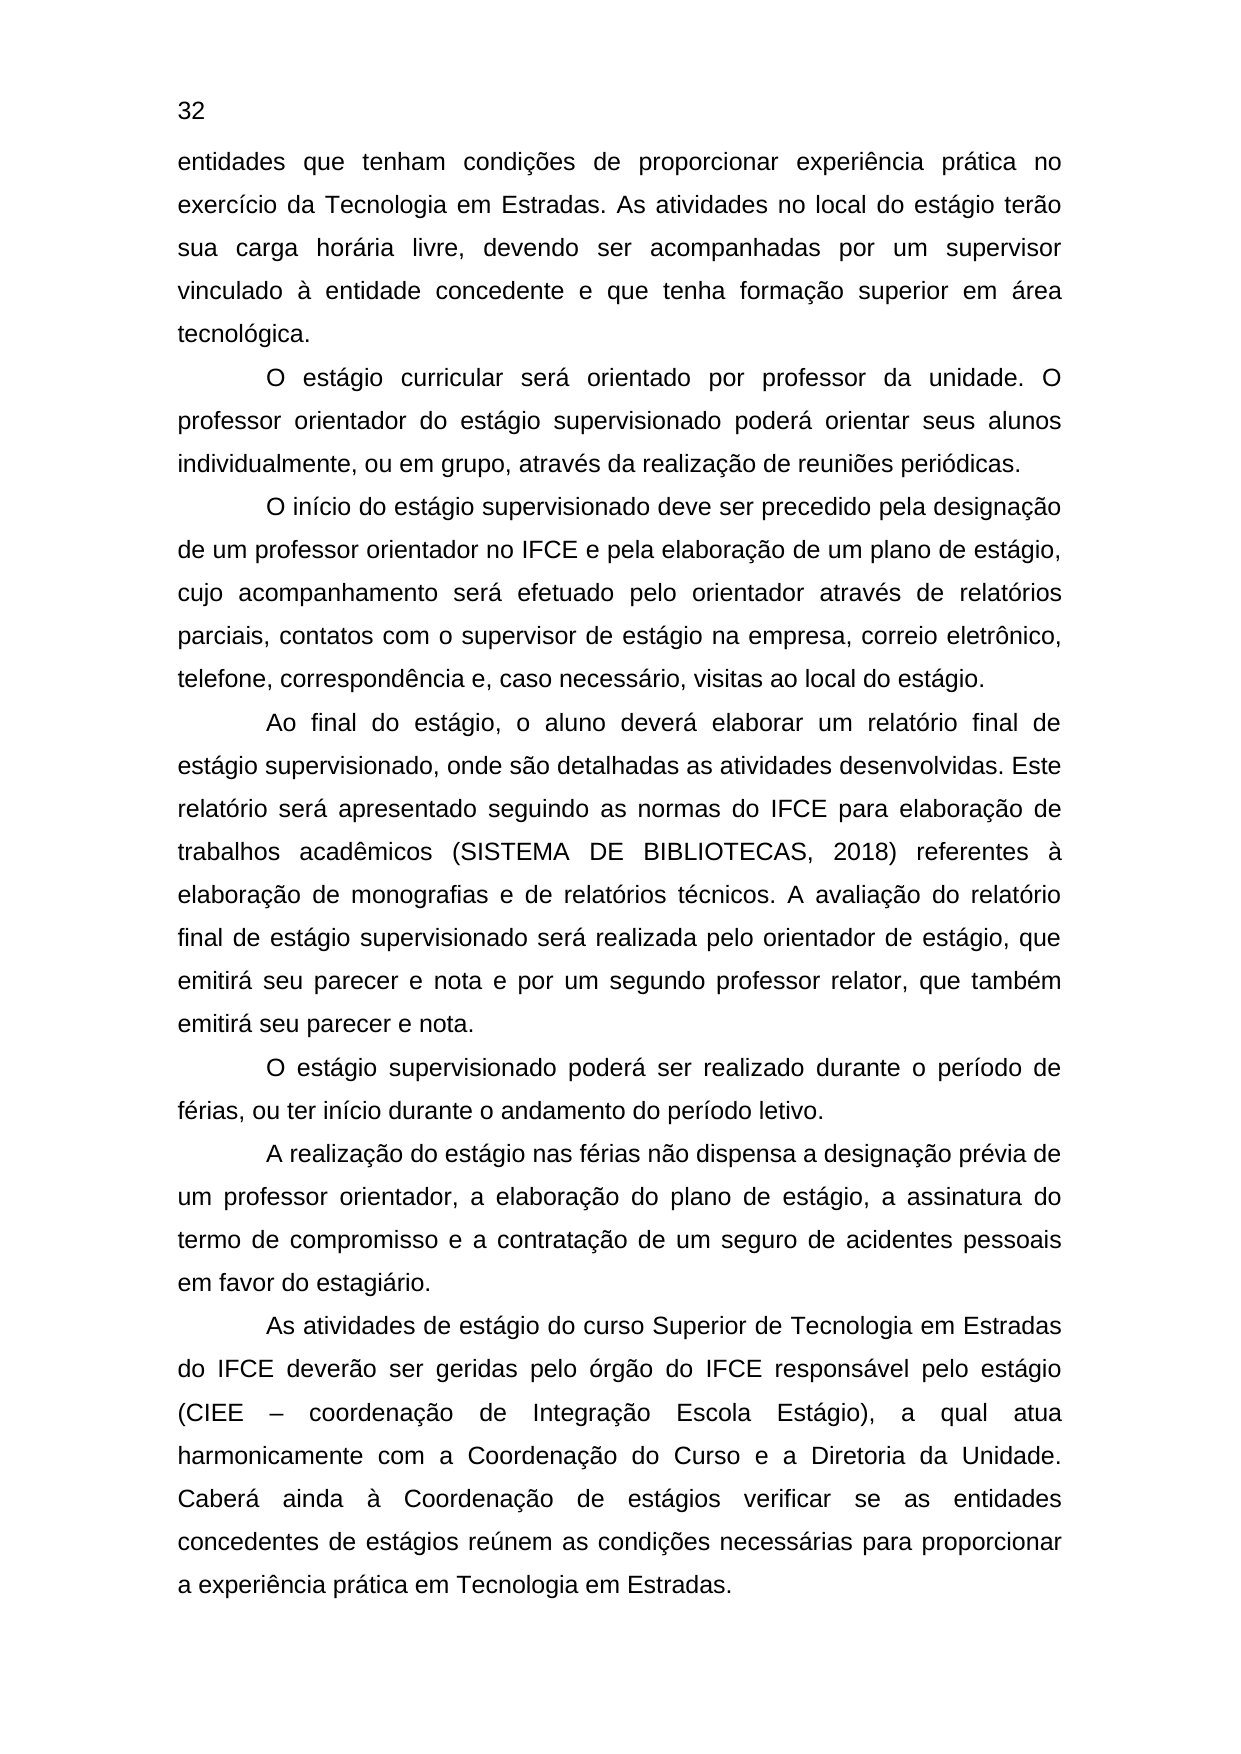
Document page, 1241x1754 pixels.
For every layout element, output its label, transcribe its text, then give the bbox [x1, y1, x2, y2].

text Ao final do estágio, o aluno deverá elaborar um relatório final de estágio supervisionado, onde são detalhadas as atividades desenvolvidas. Este relatório será apresentado seguindo as normas do IFCE para elaboração de trabalhos acadêmicos (SISTEMA DE BIBLIOTECAS, 2018) referentes à elaboração de monografias e de relatórios técnicos. A avaliação do relatório final de estágio supervisionado será realizada pelo orientador de estágio, que emitirá seu parecer e nota e por um segundo professor relator, que também emitirá seu parecer e nota. [177, 708, 1063, 1038]
text A realização do estágio nas férias não dispensa a designação prévia de um professor orientador, a elaboração do plano de estágio, a assinatura do termo de compromisso e a contratação de um seguro de acidentes pessoais em favor do estagiário. [177, 1139, 1063, 1297]
text O início do estágio supervisionado deve ser precedido pela designação de um professor orientador no IFCE e pela elaboração de um plano de estágio, cujo acompanhamento será efetuado pelo orientador através de relatórios parciais, contatos com o supervisor de estágio na empresa, correio eletrônico, telefone, correspondência e, caso necessário, visitas ao local do estágio. [177, 492, 1063, 693]
text As atividades de estágio do curso Superior de Tecnologia em Estradas do IFCE deverão ser geridas pelo órgão do IFCE responsável pelo estágio (CIEE – coordenação de Integração Escola Estágio), a qual atua harmonicamente com a Coordenação do Curso e a Diretoria da Unidade. Caberá ainda à Coordenação de estágios verificar se as entidades concedentes de estágios reúnem as condições necessárias para proporcionar a experiência prática em Tecnologia em Estradas. [177, 1311, 1063, 1599]
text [177, 147, 1063, 348]
text O estágio curricular será orientado por professor da unidade. O professor orientador do estágio supervisionado poderá orientar seus alunos individualmente, ou em grupo, através da realização de reuniões periódicas. [177, 363, 1063, 478]
text O estágio supervisionado poderá ser realizado durante o período de férias, ou ter início durante o andamento do período letivo. [177, 1053, 1063, 1124]
